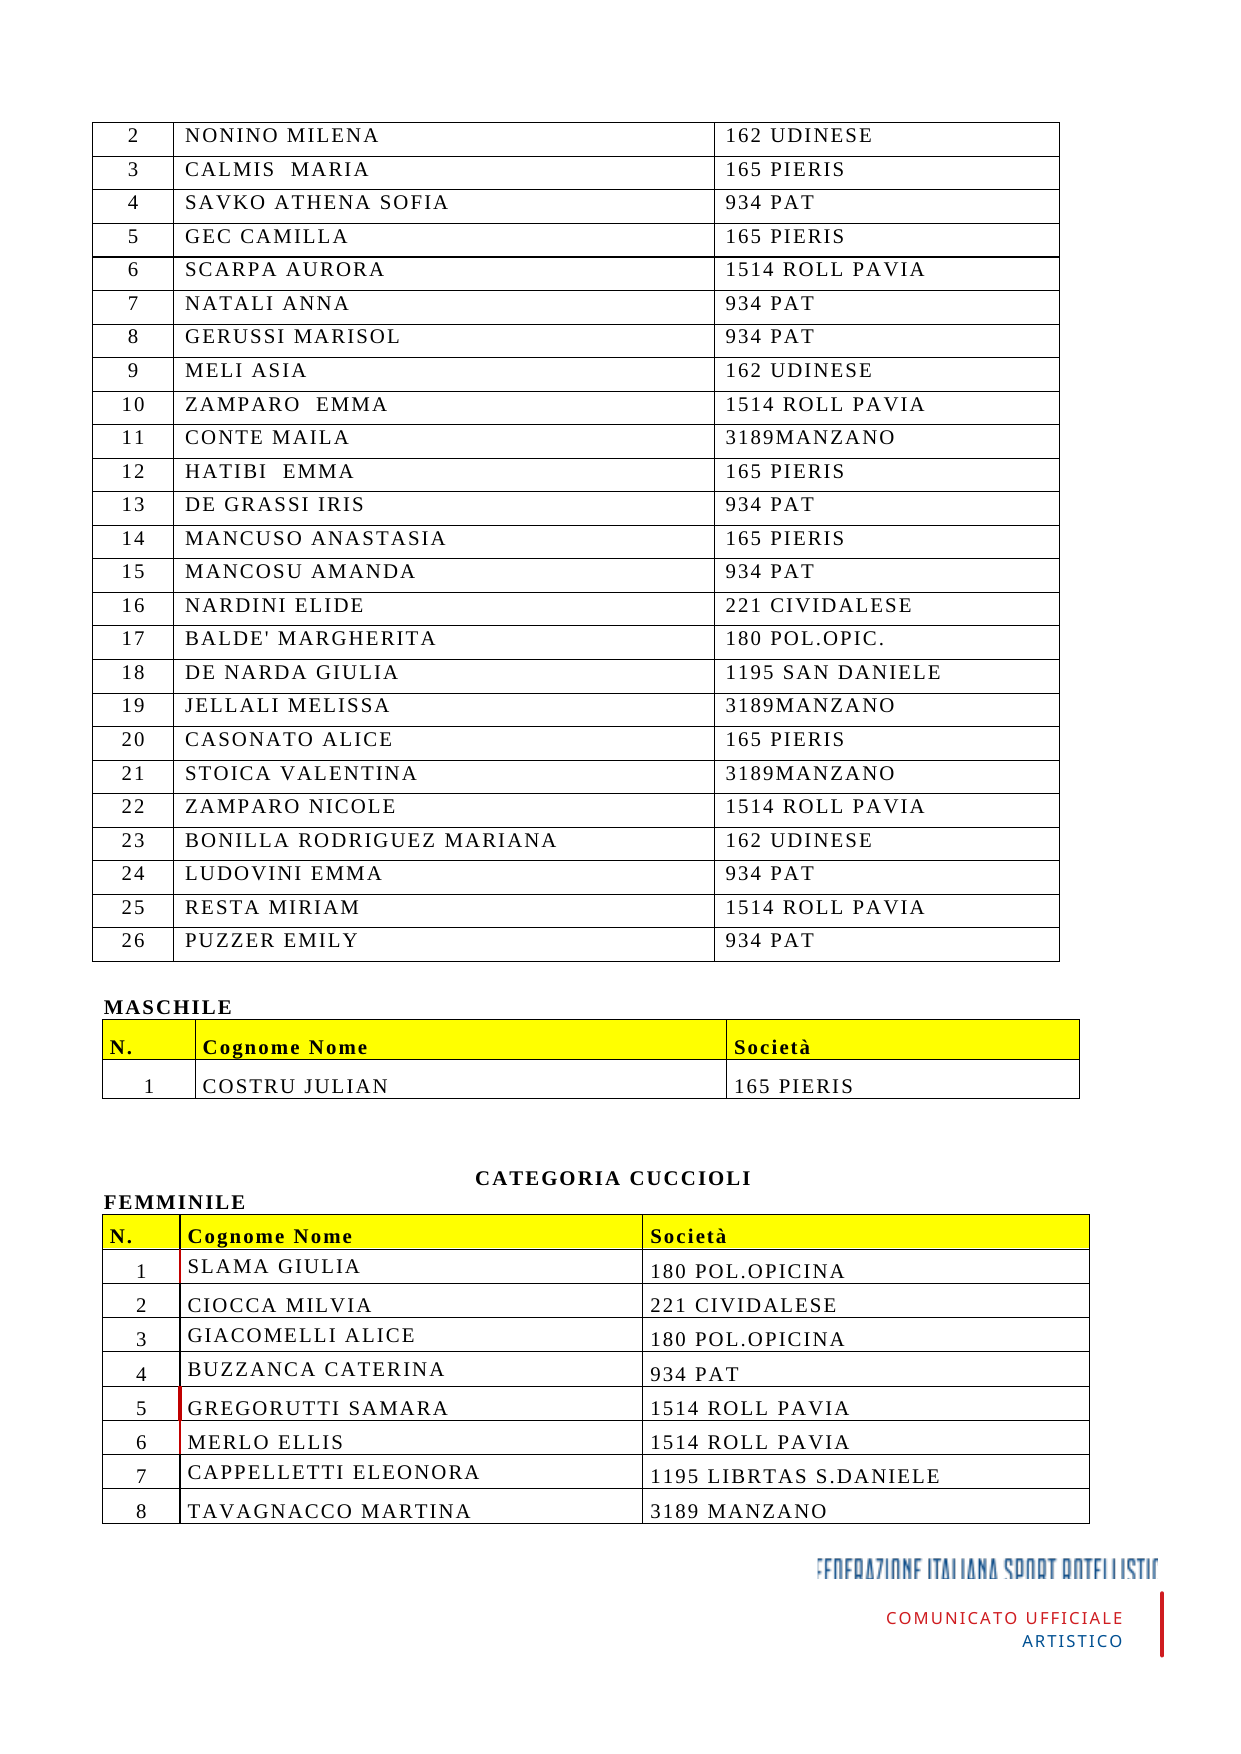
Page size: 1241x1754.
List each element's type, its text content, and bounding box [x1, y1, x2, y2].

table_cell 3189MANZANO [715, 694, 1059, 726]
table_cell 180 POL.OPIC. [715, 626, 1059, 659]
table_cell 934 PAT [715, 928, 1059, 961]
table_cell BUZZANCA CATERINA [181, 1352, 642, 1386]
table_cell 221 CIVIDALESE [643, 1284, 1089, 1317]
table_cell LUDOVINI EMMA [174, 861, 714, 894]
table_cell BALDE' MARGHERITA [174, 626, 714, 659]
table_cell TAVAGNACCO MARTINA [181, 1489, 642, 1523]
table_cell 5 [103, 1387, 178, 1420]
table_cell 15 [93, 559, 173, 592]
table_cell STOICA VALENTINA [174, 761, 714, 793]
table_cell 2 [93, 123, 173, 156]
table_cell 934 PAT [715, 559, 1059, 592]
table_cell 25 [93, 895, 173, 927]
table_cell 1514 ROLL PAVIA [715, 794, 1059, 827]
table_cell 934 PAT [715, 325, 1059, 357]
table_cell 26 [93, 928, 173, 961]
table_cell 24 [93, 861, 173, 894]
table_cell 934 PAT [643, 1352, 1089, 1386]
table_cell 180 POL.OPICINA [643, 1250, 1089, 1283]
table_cell RESTA MIRIAM [174, 895, 714, 927]
table_cell DE GRASSI IRIS [174, 492, 714, 525]
table_cell 934 PAT [715, 190, 1059, 223]
table_cell 7 [103, 1455, 179, 1488]
table_cell 162 UDINESE [715, 123, 1059, 156]
table_header N. [103, 1215, 179, 1248]
table_header Società [643, 1215, 1089, 1248]
table_cell 3189MANZANO [715, 425, 1059, 458]
table_cell 934 PAT [715, 861, 1059, 894]
table_cell DE NARDA GIULIA [174, 660, 714, 692]
table_cell SAVKO ATHENA SOFIA [174, 190, 714, 223]
table_cell 1195 LIBRTAS S.DANIELE [643, 1455, 1089, 1488]
table_cell 6 [103, 1421, 179, 1454]
table_cell MERLO ELLIS [181, 1421, 642, 1454]
table_cell 12 [93, 459, 173, 491]
table_cell CALMIS MARIA [174, 157, 714, 189]
table_cell 16 [93, 593, 173, 625]
table_cell 10 [93, 392, 173, 424]
table_cell 8 [93, 325, 173, 357]
table_cell 934 PAT [715, 492, 1059, 525]
table_cell CIOCCA MILVIA [181, 1284, 642, 1317]
table_cell 1195 SAN DANIELE [715, 660, 1059, 692]
table_cell MELI ASIA [174, 358, 714, 391]
table_cell 11 [93, 425, 173, 458]
table_cell 5 [93, 224, 173, 256]
table_cell 1 [103, 1250, 179, 1283]
table_cell PUZZER EMILY [174, 928, 714, 961]
table_cell JELLALI MELISSA [174, 694, 714, 726]
table_cell GREGORUTTI SAMARA [182, 1387, 642, 1420]
table_cell 180 POL.OPICINA [643, 1318, 1089, 1351]
table_cell 1514 ROLL PAVIA [643, 1421, 1089, 1454]
table_cell BONILLA RODRIGUEZ MARIANA [174, 828, 714, 860]
table_cell 18 [93, 660, 173, 692]
table_cell 3189MANZANO [715, 761, 1059, 793]
table_cell 3189 MANZANO [643, 1489, 1089, 1523]
table_cell ZAMPARO EMMA [174, 392, 714, 424]
table_cell CASONATO ALICE [174, 727, 714, 759]
text MASCHILE [103, 995, 1122, 1019]
table_cell ZAMPARO NICOLE [174, 794, 714, 827]
table_cell 8 [103, 1489, 179, 1523]
table_header Cognome Nome [196, 1020, 726, 1059]
table_cell 4 [103, 1352, 179, 1386]
table_cell 221 CIVIDALESE [715, 593, 1059, 625]
table_cell NONINO MILENA [174, 123, 714, 156]
table_cell GIACOMELLI ALICE [181, 1318, 642, 1351]
table_cell 165 PIERIS [715, 157, 1059, 189]
table_cell 4 [93, 190, 173, 223]
table_cell MANCUSO ANASTASIA [174, 526, 714, 558]
table_cell 165 PIERIS [715, 526, 1059, 558]
table_cell 165 PIERIS [715, 224, 1059, 256]
text FEMMINILE [103, 1190, 1122, 1214]
table_header Cognome Nome [181, 1215, 642, 1248]
table_cell 1514 ROLL PAVIA [715, 895, 1059, 927]
table_cell SCARPA AURORA [174, 258, 714, 290]
table_cell 17 [93, 626, 173, 659]
table_cell 2 [103, 1284, 179, 1317]
table_cell 22 [93, 794, 173, 827]
table_cell 7 [93, 291, 173, 323]
table_cell 3 [103, 1318, 179, 1351]
table_cell 165 PIERIS [727, 1060, 1079, 1098]
table_cell 162 UDINESE [715, 828, 1059, 860]
table_cell NATALI ANNA [174, 291, 714, 323]
table_cell NARDINI ELIDE [174, 593, 714, 625]
text CATEGORIA CUCCIOLI [103, 1166, 1122, 1190]
table_cell 19 [93, 694, 173, 726]
table_cell 1514 ROLL PAVIA [715, 392, 1059, 424]
table_cell GEC CAMILLA [174, 224, 714, 256]
table_cell HATIBI EMMA [174, 459, 714, 491]
table_cell 13 [93, 492, 173, 525]
table_cell 162 UDINESE [715, 358, 1059, 391]
table_cell 6 [93, 258, 173, 290]
table_cell COSTRU JULIAN [196, 1060, 726, 1098]
table_cell 1514 ROLL PAVIA [643, 1387, 1089, 1420]
table_cell 21 [93, 761, 173, 793]
table_cell 934 PAT [715, 291, 1059, 323]
table_cell CONTE MAILA [174, 425, 714, 458]
table_cell SLAMA GIULIA [181, 1250, 642, 1283]
table_cell 9 [93, 358, 173, 391]
table_cell 14 [93, 526, 173, 558]
table_cell 1 [103, 1060, 195, 1098]
table_cell 3 [93, 157, 173, 189]
table_cell MANCOSU AMANDA [174, 559, 714, 592]
table_cell 23 [93, 828, 173, 860]
table_header Società [727, 1020, 1079, 1059]
table_cell 20 [93, 727, 173, 759]
table_header N. [103, 1020, 195, 1059]
table_cell CAPPELLETTI ELEONORA [181, 1455, 642, 1488]
table_cell 1514 ROLL PAVIA [715, 258, 1059, 290]
table_cell 165 PIERIS [715, 727, 1059, 759]
table_cell GERUSSI MARISOL [174, 325, 714, 357]
table_cell 165 PIERIS [715, 459, 1059, 491]
